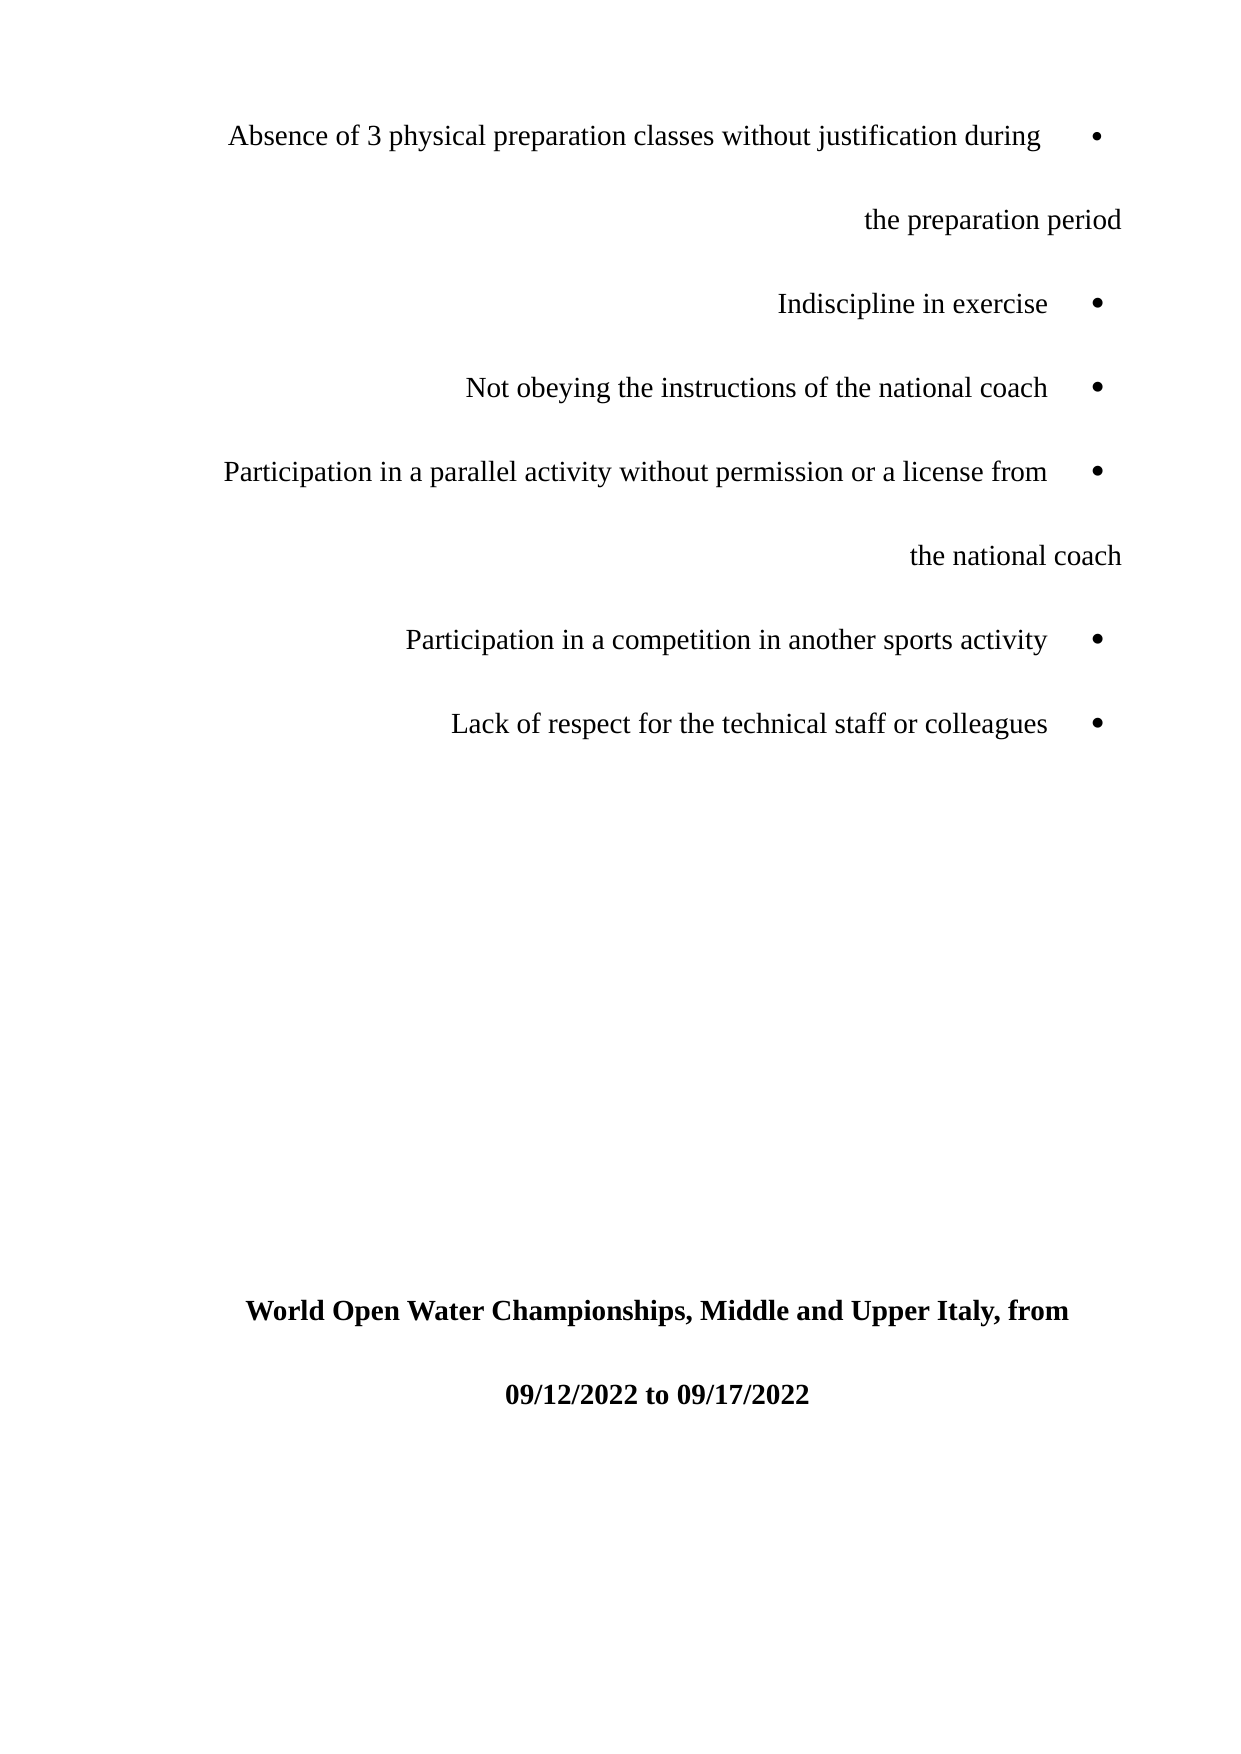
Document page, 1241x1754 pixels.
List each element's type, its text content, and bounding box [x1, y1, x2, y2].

list Lack of respect for the technical staff or colleagues [193, 706, 1122, 739]
list Absence of 3 physical preparation classes without justification during the preparation period [193, 118, 1122, 236]
list Participation in a parallel activity without permission or a license from the national coach [193, 454, 1122, 571]
list Indiscipline in exercise [193, 286, 1122, 319]
text World Open Water Championships, Middle and Upper Italy, from 09/12/2022 to 09/17/2022 [193, 1293, 1122, 1410]
list Participation in a competition in another sports activity [193, 622, 1122, 655]
list Not obeying the instructions of the national coach [193, 370, 1122, 403]
